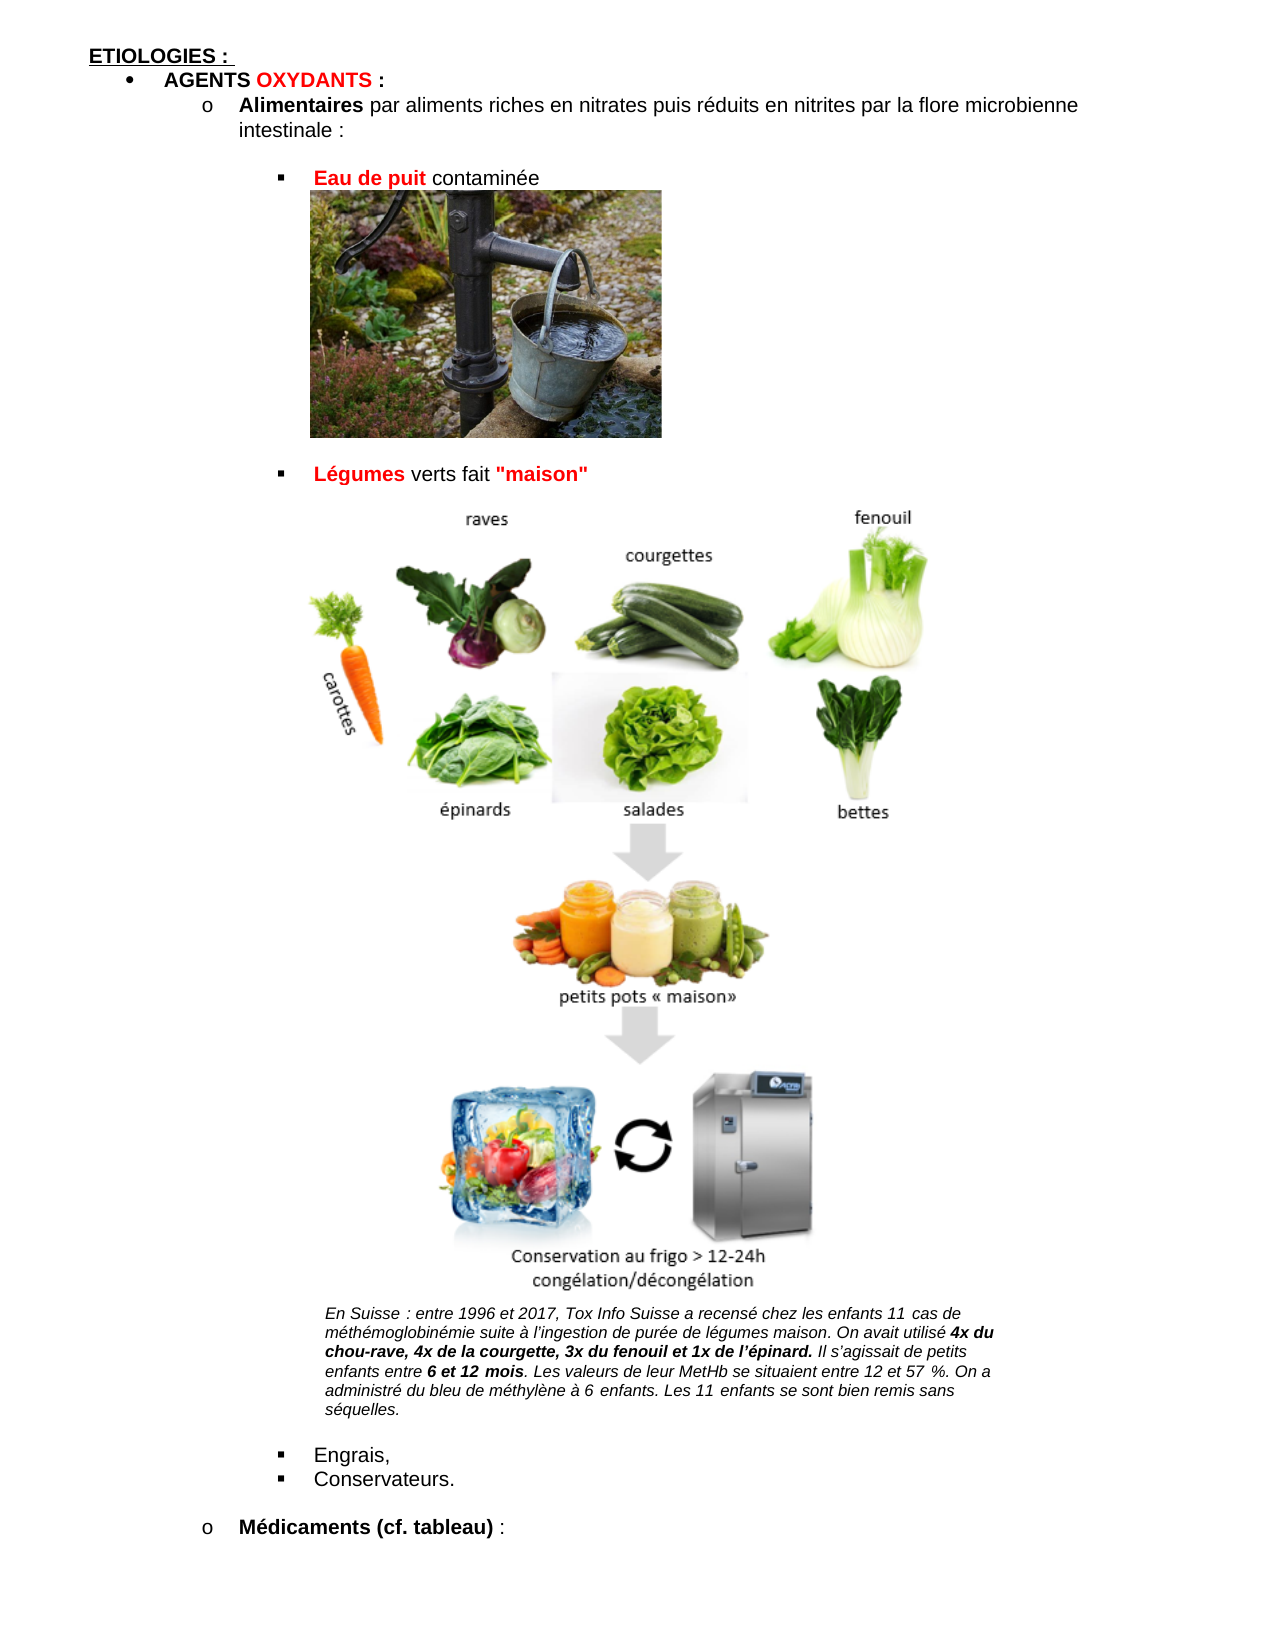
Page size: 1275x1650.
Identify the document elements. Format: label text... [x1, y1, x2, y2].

list Engrais, [276, 1443, 1181, 1467]
list Légumes verts fait "maison" [276, 461, 1181, 485]
list Eau de puit contaminée [276, 166, 1181, 190]
list Médicaments (cf. tableau) : [201, 1515, 1181, 1541]
text En Suisse : entre 1996 et 2017, Tox Info Suisse a recensé chez les enfants 11 cas de méthémoglobinémie suite à l’ingestion de purée de légumes maison. On avait utilisé 4x du chou-rave, 4x de la courgette, 3x du fenouil et 1x de l’épinard. Il s’agissait de petits enfants entre 6 et 12 mois. Les valeurs de leur MetHb se situaient entre 12 et 57 %. On a administré du bleu de méthylène à 6 enfants. Les 11 enfants se sont bien remis sans séquelles. [325, 1304, 1004, 1419]
list Alimentaires par aliments riches en nitrates puis réduits en nitrites par la flore microbienne intestinale : [201, 92, 1181, 142]
picture [276, 485, 976, 1304]
picture [310, 190, 662, 438]
list Conservateurs. [276, 1467, 1181, 1491]
list AGENTS OXYDANTS : [126, 68, 1181, 92]
text ETIOLOGIES : [89, 44, 1181, 68]
